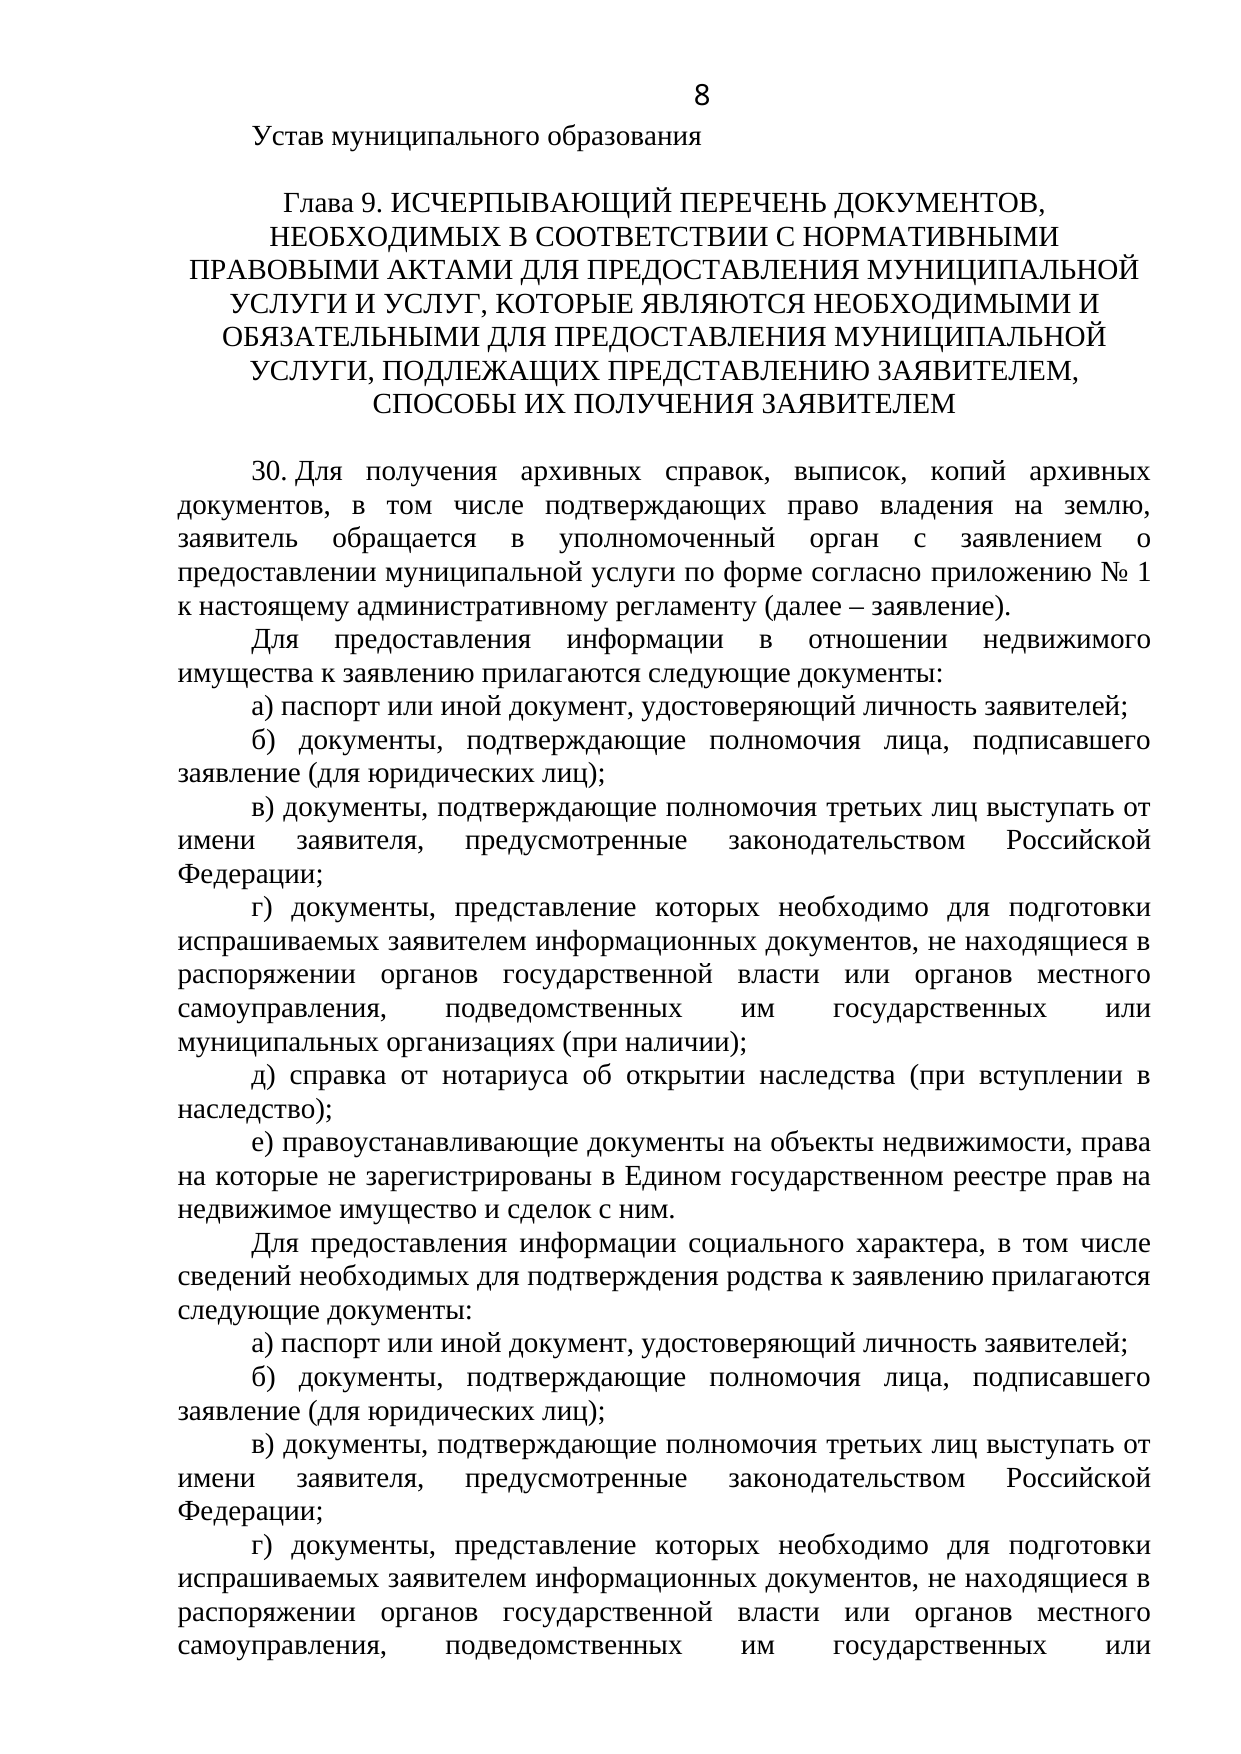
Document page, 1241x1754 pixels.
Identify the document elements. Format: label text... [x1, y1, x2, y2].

text а) паспорт или иной документ, удостоверяющий личность заявителей; [177, 688, 1152, 722]
text в) документы, подтверждающие полномочия третьих лиц выступать от имени заявителя, предусмотренные законодательством Российской Федерации; [177, 1426, 1152, 1527]
text 30. Для получения архивных справок, выписок, копий архивных документов, в том числе подтверждающих право владения на землю, заявитель обращается в уполномоченный орган с заявлением о предоставлении муниципальной услуги по форме согласно приложению № 1 к настоящему административному регламенту (далее – заявление). [177, 453, 1152, 621]
text а) паспорт или иной документ, удостоверяющий личность заявителей; [177, 1326, 1152, 1359]
text е) правоустанавливающие документы на объекты недвижимости, права на которые не зарегистрированы в Едином государственном реестре прав на недвижимое имущество и сделок с ним. [177, 1124, 1152, 1225]
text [177, 1527, 1152, 1661]
text в) документы, подтверждающие полномочия третьих лиц выступать от имени заявителя, предусмотренные законодательством Российской Федерации; [177, 789, 1152, 889]
text д) справка от нотариуса об открытии наследства (при вступлении в наследство); [177, 1057, 1152, 1124]
text Для предоставления информации в отношении недвижимого имущества к заявлению прилагаются следующие документы: [177, 621, 1152, 688]
text Для предоставления информации социального характера, в том числе сведений необходимых для подтверждения родства к заявлению прилагаются следующие документы: [177, 1225, 1152, 1326]
text б) документы, подтверждающие полномочия лица, подписавшего заявление (для юридических лиц); [177, 722, 1152, 789]
text б) документы, подтверждающие полномочия лица, подписавшего заявление (для юридических лиц); [177, 1359, 1152, 1426]
text Глава 9. ИСЧЕРПЫВАЮЩИЙ ПЕРЕЧЕНЬ ДОКУМЕНТОВ, НЕОБХОДИМЫХ В СООТВЕТСТВИИ С НОРМАТИВНЫМИ ПРАВОВЫМИ АКТАМИ ДЛЯ ПРЕДОСТАВЛЕНИЯ МУНИЦИПАЛЬНОЙ УСЛУГИ И УСЛУГ, КОТОРЫЕ ЯВЛЯЮТСЯ НЕОБХОДИМЫМИ И ОБЯЗАТЕЛЬНЫМИ ДЛЯ ПРЕДОСТАВЛЕНИЯ МУНИЦИПАЛЬНОЙ УСЛУГИ, ПОДЛЕЖАЩИХ ПРЕДСТАВЛЕНИЮ ЗАЯВИТЕЛЕМ, СПОСОБЫ ИХ ПОЛУЧЕНИЯ ЗАЯВИТЕЛЕМ [177, 185, 1152, 420]
text Устав муниципального образования [177, 118, 1152, 152]
